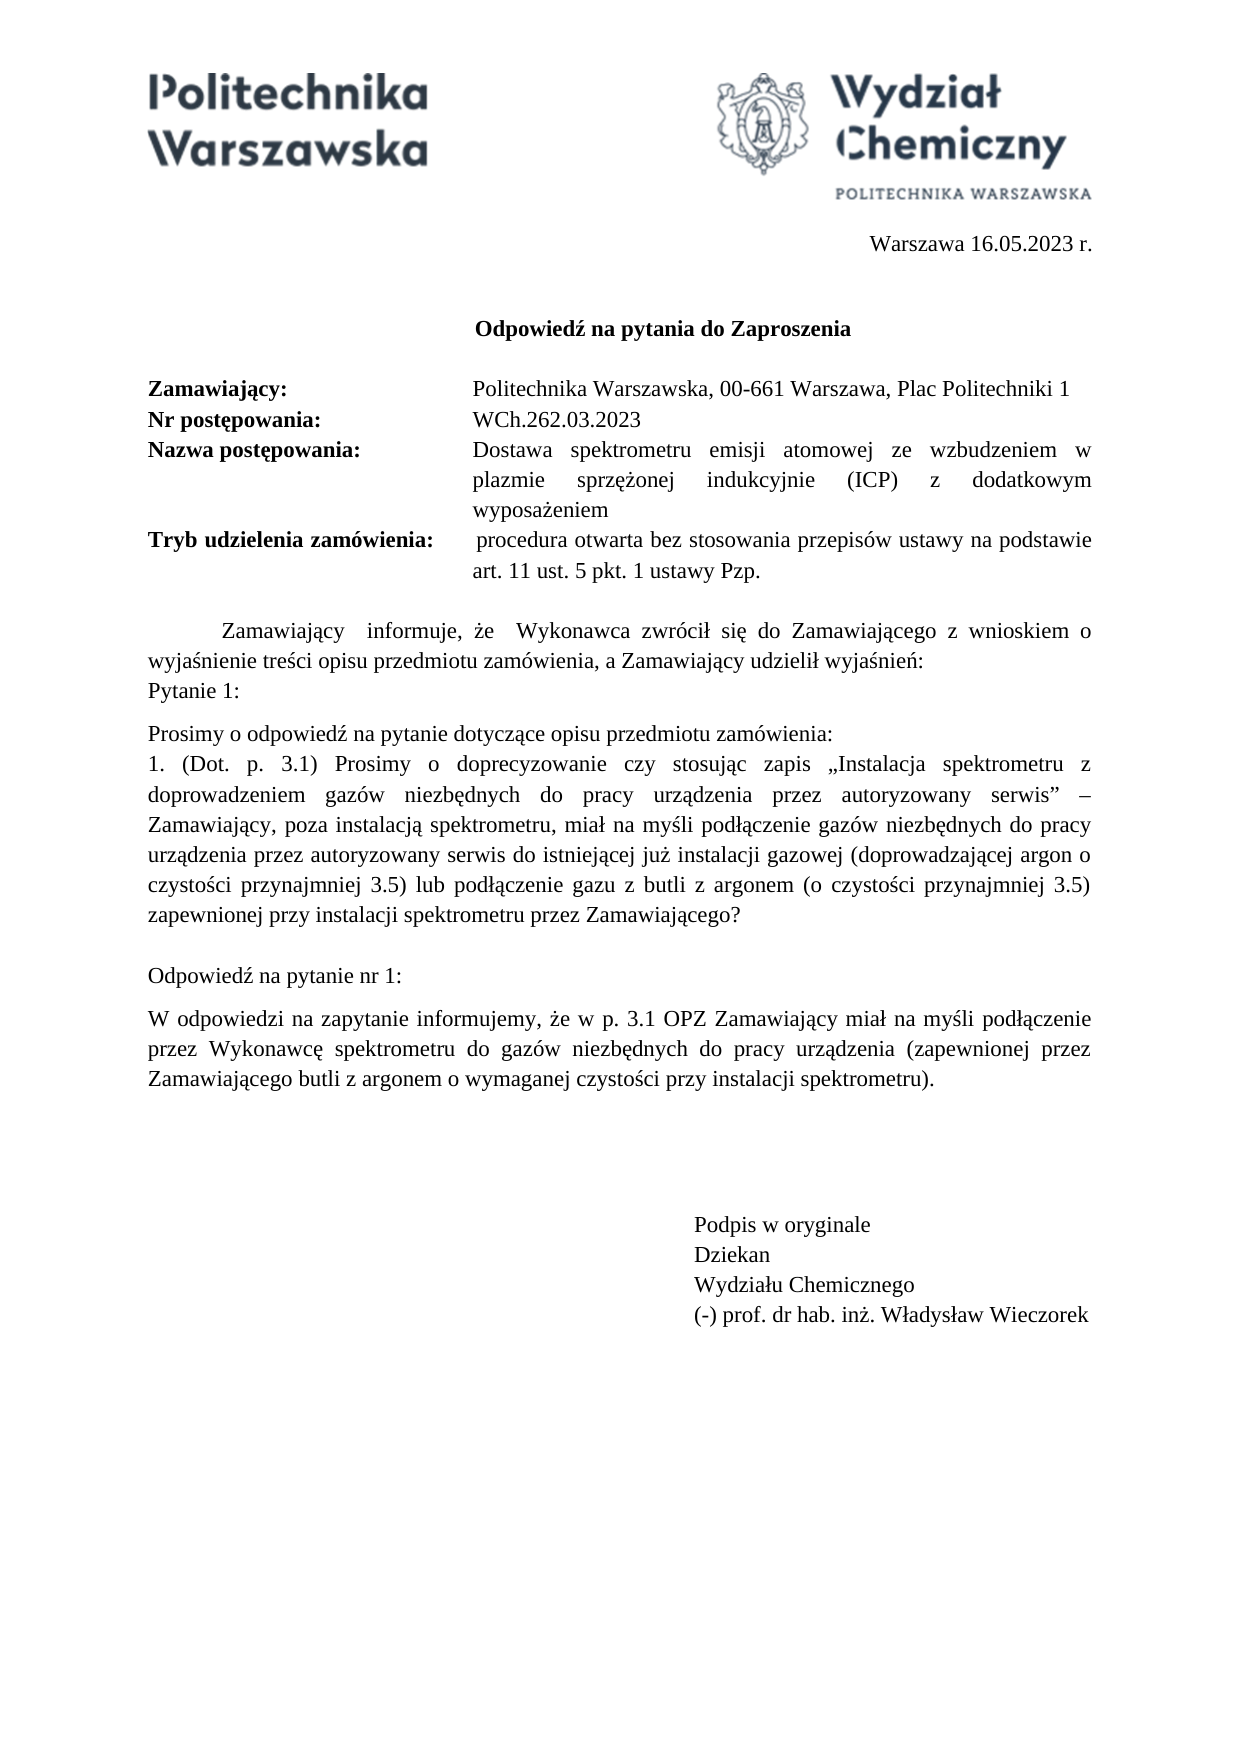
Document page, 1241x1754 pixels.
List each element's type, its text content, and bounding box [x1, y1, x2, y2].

text Nazwa postępowania: Dostawa spektrometru emisji atomowej ze wzbudzeniem w plazmie sprzężonej indukcyjnie (ICP) z dodatkowym wyposażeniem [148, 436, 1093, 523]
text Warszawa 16.05.2023 r. [118, 230, 1093, 256]
text 1. (Dot. p. 3.1) Prosimy o doprecyzowanie czy stosując zapis „Instalacja spektrometru z doprowadzeniem gazów niezbędnych do pracy urządzenia przez autoryzowany serwis” – Zamawiający, poza instalacją spektrometru, miał na myśli podłączenie gazów niezbędnych do pracy urządzenia przez autoryzowany serwis do istniejącej już instalacji gazowej (doprowadzającej argon o czystości przynajmniej 3.5) lub podłączenie gazu z butli z argonem (o czystości przynajmniej 3.5) zapewnionej przy instalacji spektrometru przez Zamawiającego? [148, 750, 1093, 928]
text Pytanie 1: [148, 677, 1093, 704]
text Odpowiedź na pytania do Zaproszenia [148, 315, 1093, 341]
text Podpis w oryginale [694, 1211, 1093, 1237]
text Tryb udzielenia zamówienia: procedura otwarta bez stosowania przepisów ustawy na podstawie art. 11 ust. 5 pkt. 1 ustawy Pzp. [148, 526, 1093, 583]
text Prosimy o odpowiedź na pytanie dotyczące opisu przedmiotu zamówienia: [148, 720, 1093, 747]
text W odpowiedzi na zapytanie informujemy, że w p. 3.1 OPZ Zamawiający miał na myśli podłączenie przez Wykonawcę spektrometru do gazów niezbędnych do pracy urządzenia (zapewnionej przez Zamawiającego butli z argonem o wymaganej czystości przy instalacji spektrometru). [148, 1004, 1093, 1091]
text Odpowiedź na pytanie nr 1: [148, 962, 1093, 988]
text Zamawiający informuje, że Wykonawca zwrócił się do Zamawiającego z wnioskiem o wyjaśnienie treści opisu przedmiotu zamówienia, a Zamawiający udzielił wyjaśnień: [148, 617, 1093, 674]
text Wydziału Chemicznego [694, 1271, 1093, 1298]
text Nr postępowania: WCh.262.03.2023 [148, 406, 1093, 432]
text (-) prof. dr hab. inż. Władysław Wieczorek [694, 1301, 1093, 1328]
text Dziekan [694, 1241, 1093, 1267]
picture [147, 73, 1096, 204]
text Zamawiający: Politechnika Warszawska, 00-661 Warszawa, Plac Politechniki 1 [148, 375, 1093, 402]
